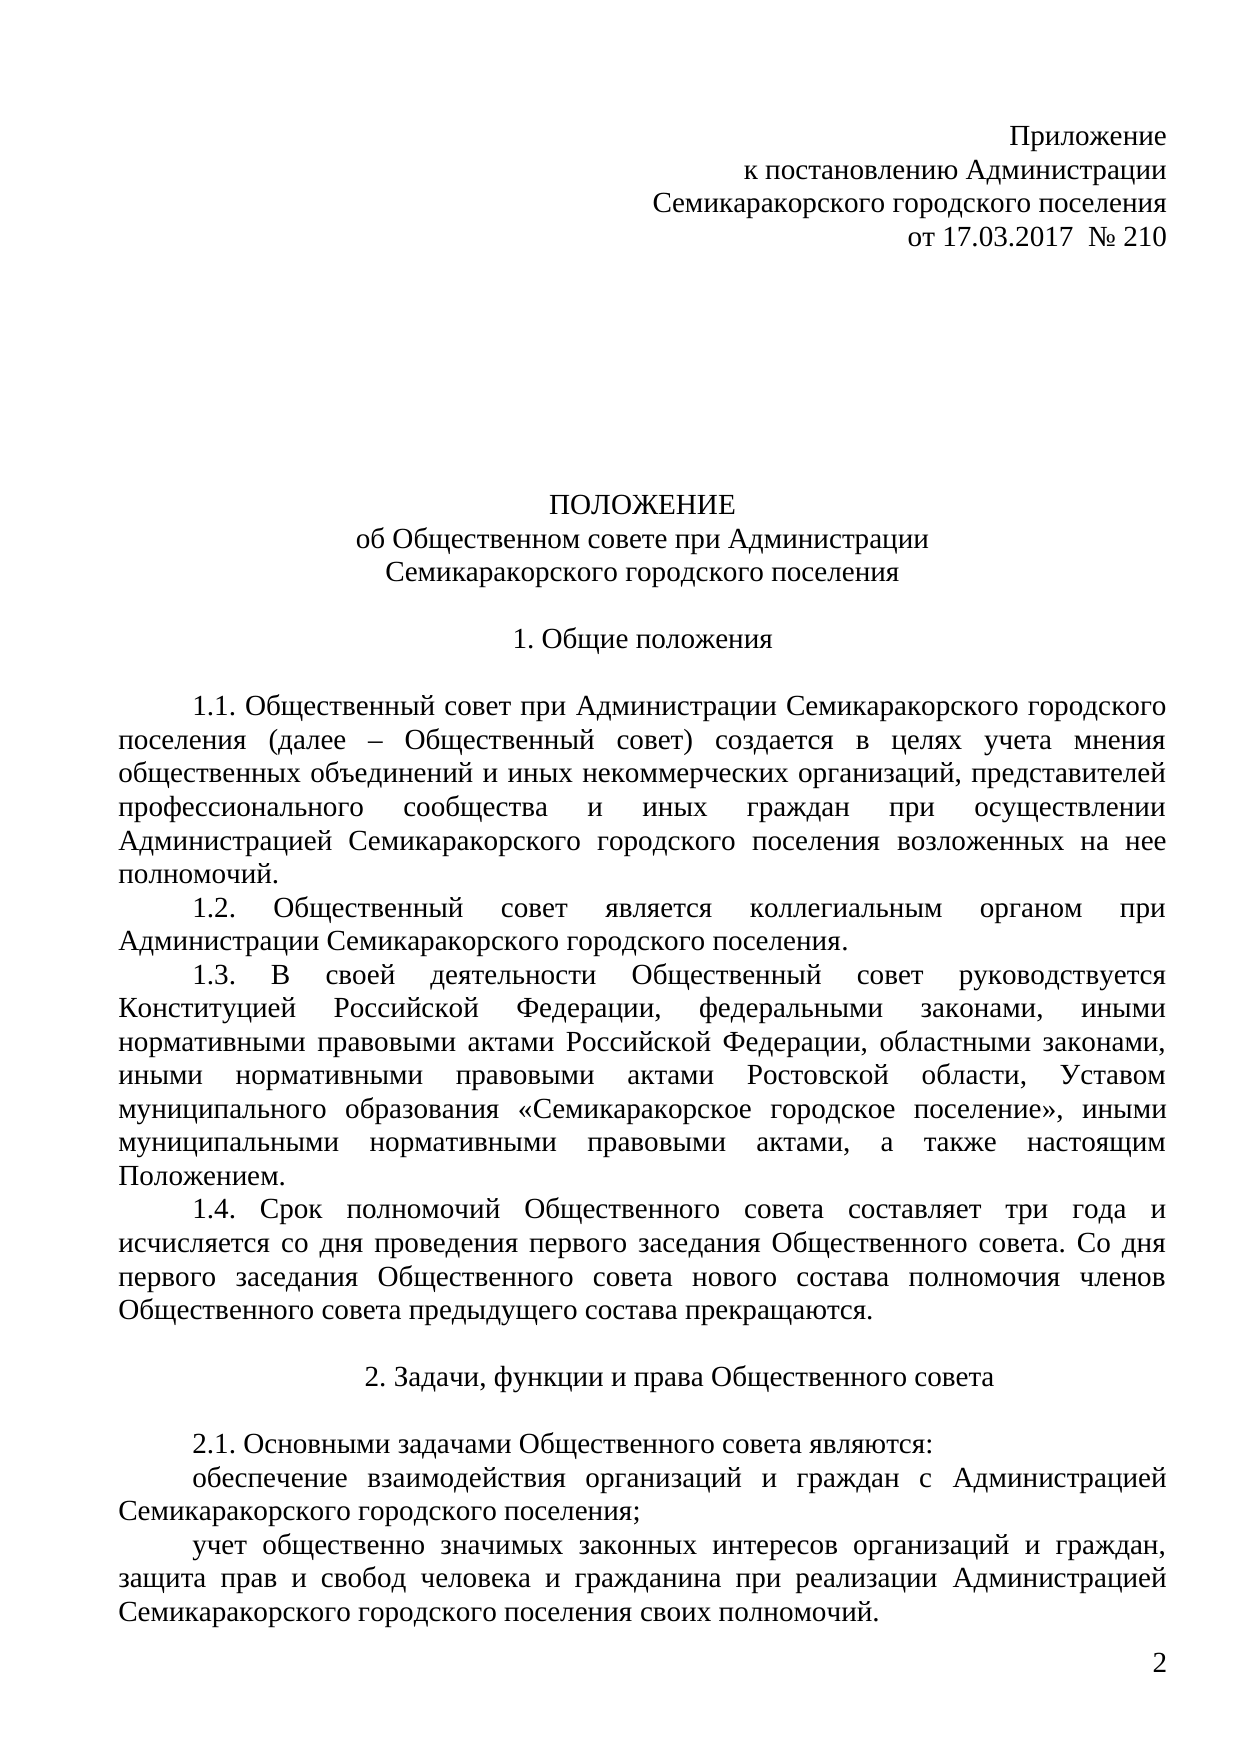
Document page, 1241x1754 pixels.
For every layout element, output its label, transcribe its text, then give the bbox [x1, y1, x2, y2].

text обеспечение взаимодействия организаций и граждан с Администрацией Семикаракорского городского поселения; [118, 1460, 1167, 1527]
text учет общественно значимых законных интересов организаций и граждан, защита прав и свобод человека и гражданина при реализации Администрацией Семикаракорского городского поселения своих полномочий. [118, 1527, 1167, 1628]
text ПОЛОЖЕНИЕ [118, 487, 1167, 521]
text 2.1. Основными задачами Общественного совета являются: [118, 1426, 1167, 1460]
text 2. Задачи, функции и права Общественного совета [118, 1359, 1167, 1393]
text Приложение [118, 118, 1167, 152]
text об Общественном совете при Администрации [118, 521, 1167, 554]
text 1.4. Срок полномочий Общественного совета составляет три года и исчисляется со дня проведения первого заседания Общественного совета. Со дня первого заседания Общественного совета нового состава полномочия членов Общественного совета предыдущего состава прекращаются. [118, 1192, 1167, 1326]
text от 17.03.2017 № 210 [118, 219, 1167, 252]
text 1.2. Общественный совет является коллегиальным органом при Администрации Семикаракорского городского поселения. [118, 890, 1167, 957]
text к постановлению Администрации Семикаракорского городского поселения [118, 152, 1167, 219]
text 1.1. Общественный совет при Администрации Семикаракорского городского поселения (далее – Общественный совет) создается в целях учета мнения общественных объединений и иных некоммерческих организаций, представителей профессионального сообщества и иных граждан при осуществлении Администрацией Семикаракорского городского поселения возложенных на нее полномочий. [118, 688, 1167, 890]
text Семикаракорского городского поселения [118, 554, 1167, 588]
text 1. Общие положения [118, 621, 1167, 655]
text 1.3. В своей деятельности Общественный совет руководствуется Конституцией Российской Федерации, федеральными законами, иными нормативными правовыми актами Российской Федерации, областными законами, иными нормативными правовыми актами Ростовской области, Уставом муниципального образования «Семикаракорское городское поселение», иными муниципальными нормативными правовыми актами, а также настоящим Положением. [118, 957, 1167, 1192]
